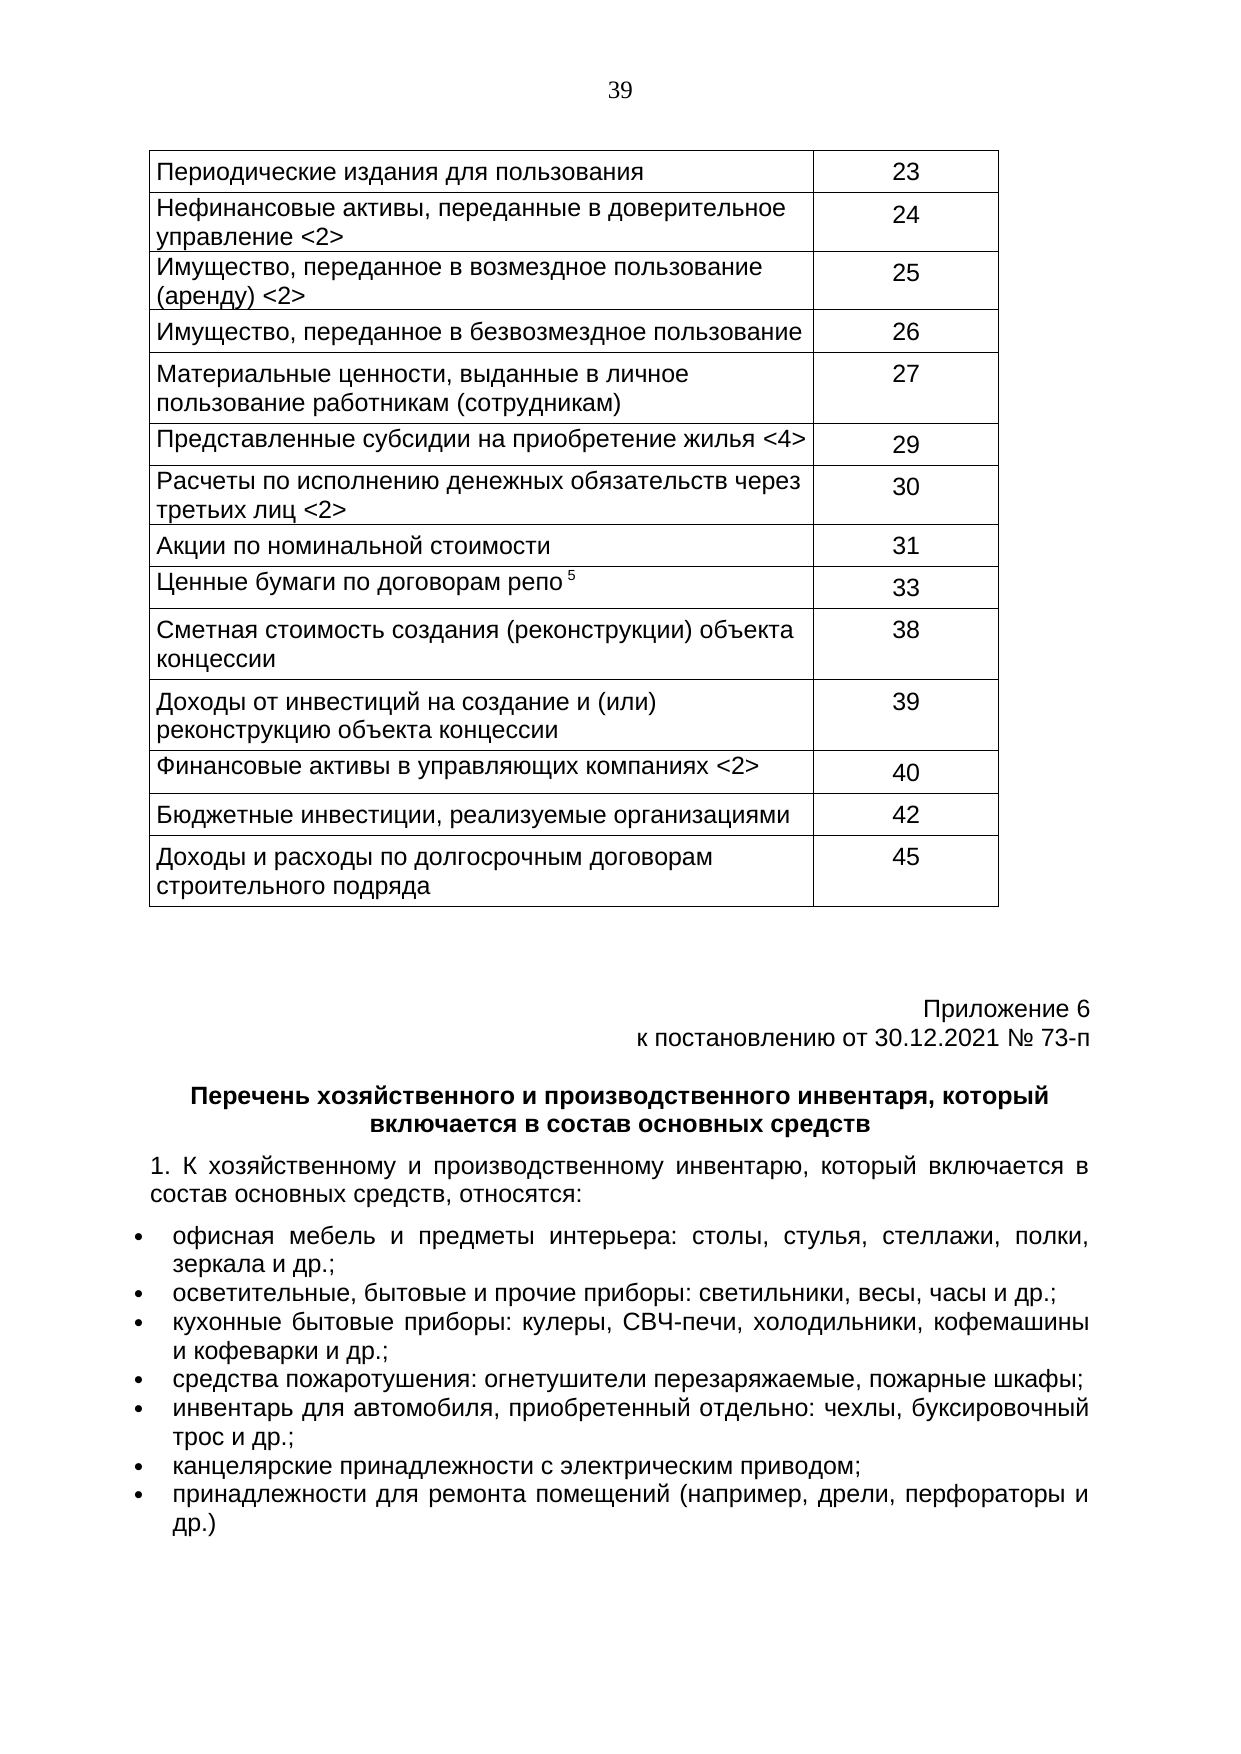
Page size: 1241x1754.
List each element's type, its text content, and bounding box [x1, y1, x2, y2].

table_cell 33 [814, 567, 998, 608]
table_cell Сметная стоимость создания (реконструкции) объекта концессии [150, 609, 813, 679]
table_cell 39 [814, 680, 998, 750]
table_cell Периодические издания для пользования [150, 151, 813, 192]
table_cell Акции по номинальной стоимости [150, 525, 813, 566]
list средства пожаротушения: огнетушители перезаряжаемые, пожарные шкафы; [135, 1364, 1090, 1393]
table_cell 40 [814, 751, 998, 792]
table_cell 30 [814, 466, 998, 523]
list канцелярские принадлежности с электрическим приводом; [135, 1451, 1090, 1479]
list инвентарь для автомобиля, приобретенный отдельно: чехлы, буксировочный трос и др.; [135, 1393, 1090, 1451]
table_cell 29 [814, 424, 998, 465]
table_cell 23 [814, 151, 998, 192]
table_cell 25 [814, 252, 998, 309]
table_cell Ценные бумаги по договорам репо 5 [150, 567, 813, 608]
text Приложение 6 к постановлению от 30.12.2021 № 73-п [150, 994, 1090, 1051]
text 1. К хозяйственному и производственному инвентарю, который включается в состав основных средств, относятся: [150, 1151, 1090, 1208]
table_cell Представленные субсидии на приобретение жилья <4> [150, 424, 813, 465]
table_cell 42 [814, 794, 998, 835]
table_cell Финансовые активы в управляющих компаниях <2> [150, 751, 813, 792]
table_cell 38 [814, 609, 998, 679]
table_cell Расчеты по исполнению денежных обязательств через третьих лиц <2> [150, 466, 813, 523]
list офисная мебель и предметы интерьера: столы, стулья, стеллажи, полки, зеркала и др.; [135, 1221, 1090, 1278]
table_cell Имущество, переданное в возмездное пользование (аренду) <2> [150, 252, 813, 309]
table_cell Материальные ценности, выданные в личное пользование работникам (сотрудникам) [150, 353, 813, 423]
table_cell 45 [814, 836, 998, 906]
list кухонные бытовые приборы: кулеры, СВЧ-печи, холодильники, кофемашины и кофеварки и др.; [135, 1307, 1090, 1364]
list принадлежности для ремонта помещений (например, дрели, перфораторы и др.) [135, 1479, 1090, 1537]
table_cell Доходы и расходы по долгосрочным договорам строительного подряда [150, 836, 813, 906]
table_cell 24 [814, 193, 998, 251]
table_cell Имущество, переданное в безвозмездное пользование [150, 310, 813, 352]
table_cell Нефинансовые активы, переданные в доверительное управление <2> [150, 193, 813, 251]
table_cell Бюджетные инвестиции, реализуемые организациями [150, 794, 813, 835]
table_cell Доходы от инвестиций на создание и (или) реконструкцию объекта концессии [150, 680, 813, 750]
text Перечень хозяйственного и производственного инвентаря, который включается в состав основных средств [150, 1081, 1090, 1138]
table_cell 26 [814, 310, 998, 352]
table_cell 31 [814, 525, 998, 566]
list осветительные, бытовые и прочие приборы: светильники, весы, часы и др.; [135, 1278, 1090, 1307]
table_cell 27 [814, 353, 998, 423]
